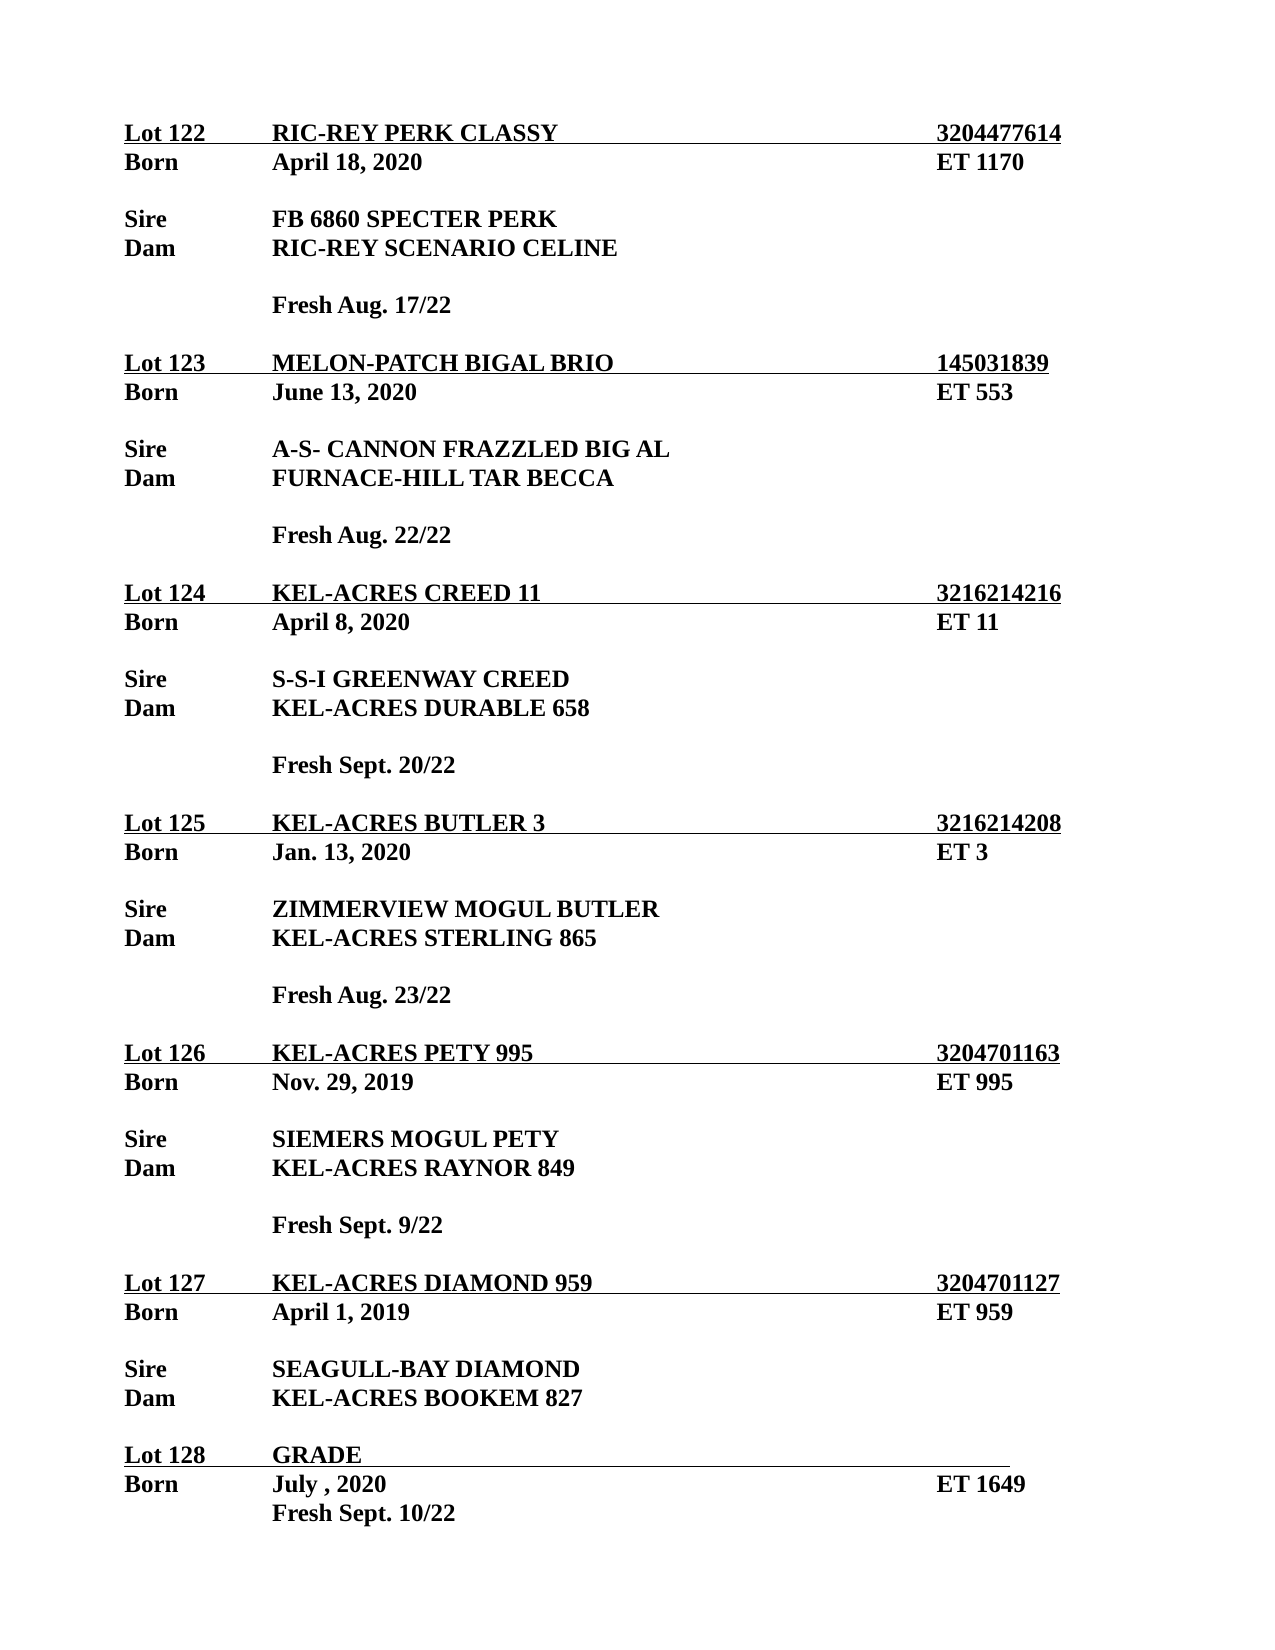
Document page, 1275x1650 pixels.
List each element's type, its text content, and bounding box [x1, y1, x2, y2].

text Sire SEAGULL-BAY DIAMOND [124, 1354, 1151, 1383]
text Fresh Sept. 10/22 [124, 1498, 1151, 1527]
text Sire FB 6860 SPECTER PERK [124, 204, 1151, 233]
text Born April 18, 2020 ET 1170 [124, 147, 1151, 176]
text Born April 8, 2020 ET 11 [124, 607, 1151, 636]
text Fresh Sept. 20/22 [124, 751, 1151, 779]
text Born Nov. 29, 2019 ET 995 [124, 1067, 1151, 1096]
text Dam KEL-ACRES BOOKEM 827 [124, 1383, 1151, 1412]
text Born April 1, 2019 ET 959 [124, 1297, 1151, 1326]
text Dam KEL-ACRES DURABLE 658 [124, 693, 1151, 722]
text Dam KEL-ACRES RAYNOR 849 [124, 1153, 1151, 1182]
text Lot 128 GRADE [124, 1441, 1151, 1469]
text Dam RIC-REY SCENARIO CELINE [124, 233, 1151, 262]
text Fresh Aug. 22/22 [124, 521, 1151, 549]
text Lot 127 KEL-ACRES DIAMOND 959 3204701127 [124, 1268, 1151, 1297]
text Born Jan. 13, 2020 ET 3 [124, 837, 1151, 866]
text Dam FURNACE-HILL TAR BECCA [124, 463, 1151, 492]
text Born June 13, 2020 ET 553 [124, 377, 1151, 406]
text Born July , 2020 ET 1649 [124, 1469, 1151, 1498]
text Lot 125 KEL-ACRES BUTLER 3 3216214208 [124, 808, 1151, 837]
text Fresh Sept. 9/22 [124, 1211, 1151, 1239]
text Lot 122 RIC-REY PERK CLASSY 3204477614 [124, 118, 1151, 147]
text Sire A-S- CANNON FRAZZLED BIG AL [124, 434, 1151, 463]
text Fresh Aug. 23/22 [124, 981, 1151, 1009]
text Lot 126 KEL-ACRES PETY 995 3204701163 [124, 1038, 1151, 1067]
text Sire SIEMERS MOGUL PETY [124, 1124, 1151, 1153]
text Sire S-S-I GREENWAY CREED [124, 664, 1151, 693]
text Sire ZIMMERVIEW MOGUL BUTLER [124, 894, 1151, 923]
text Dam KEL-ACRES STERLING 865 [124, 923, 1151, 952]
text Lot 123 MELON-PATCH BIGAL BRIO 145031839 [124, 348, 1151, 377]
text Lot 124 KEL-ACRES CREED 11 3216214216 [124, 578, 1151, 607]
text Fresh Aug. 17/22 [124, 291, 1151, 319]
